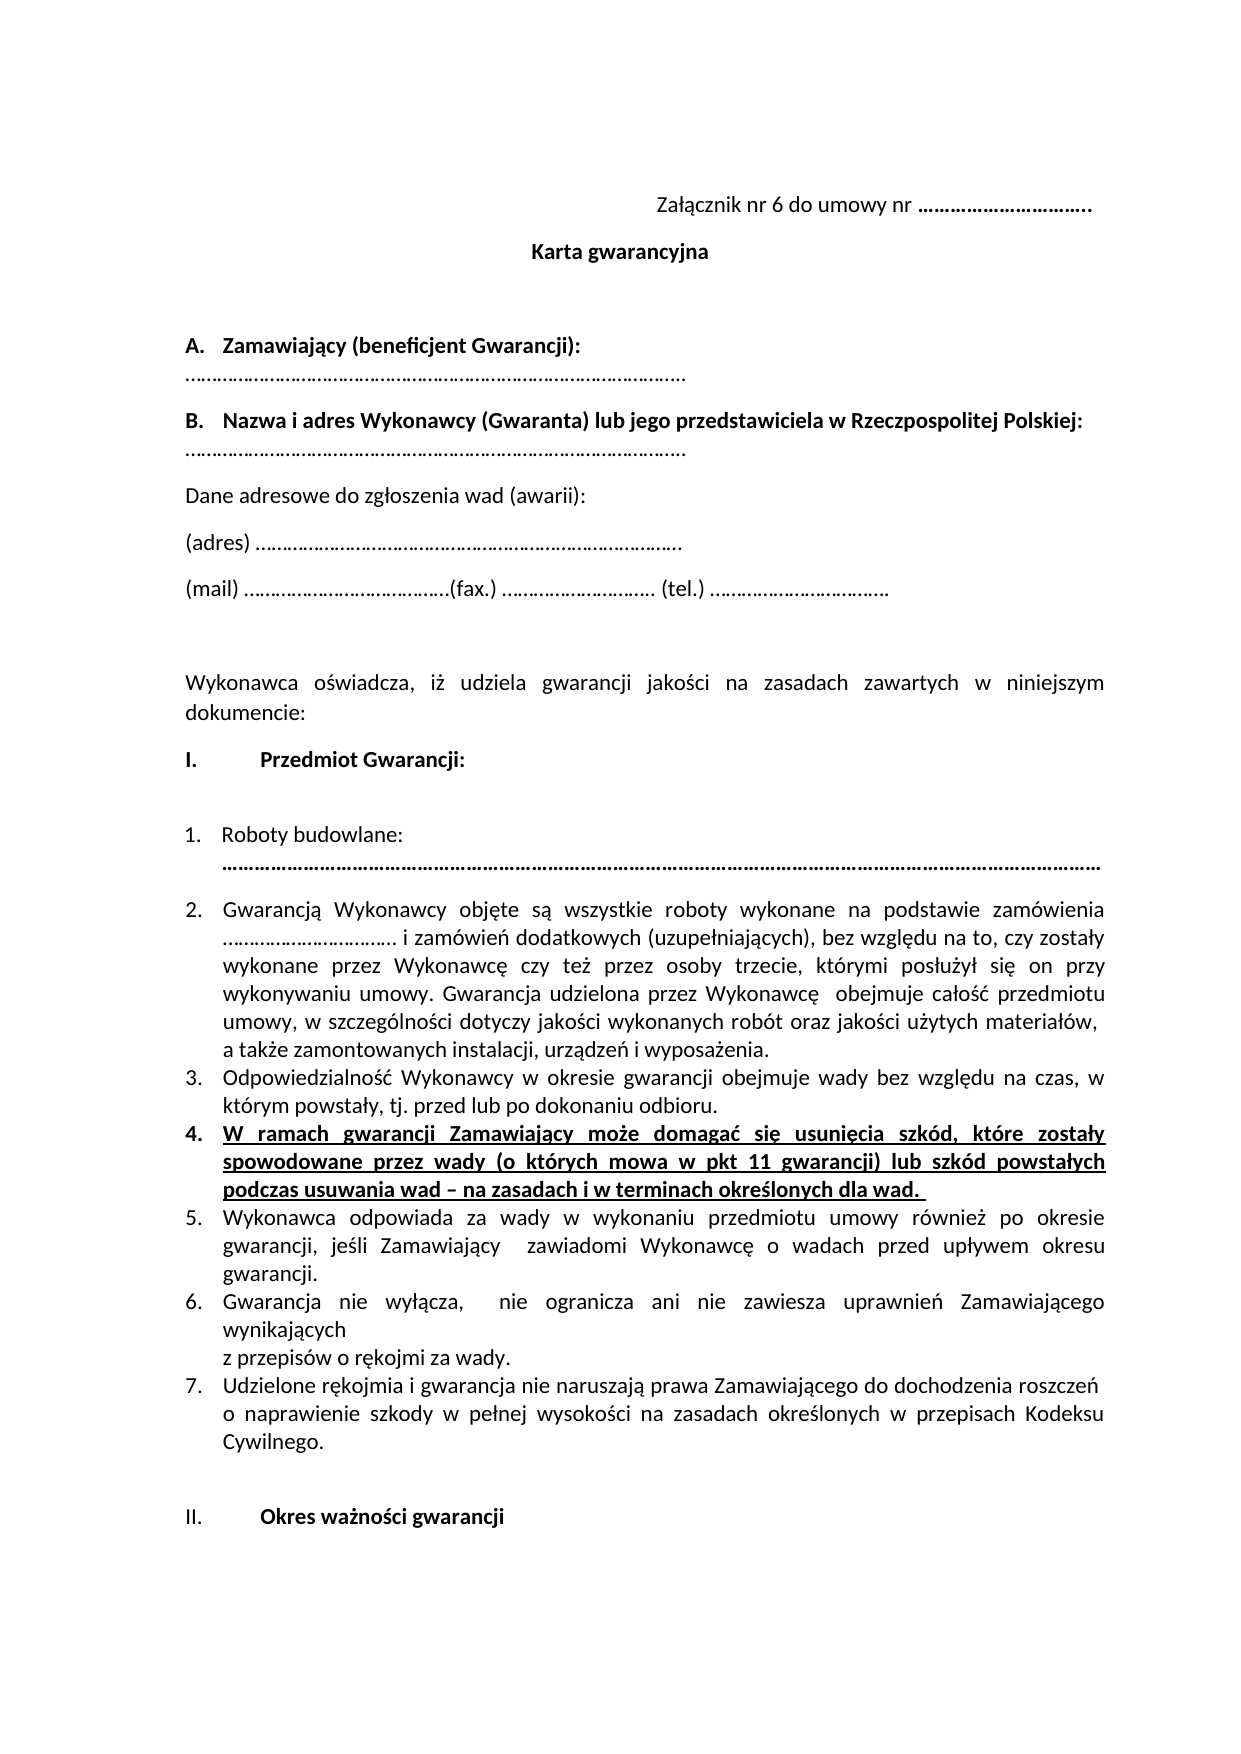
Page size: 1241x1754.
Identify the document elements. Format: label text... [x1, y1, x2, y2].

list Udzielone rękojmia i gwarancja nie naruszają prawa Zamawiającego do dochodzenia roszczeń o naprawienie szkody w pełnej wysokości na zasadach określonych w przepisach Kodeksu Cywilnego. [185, 1371, 1106, 1456]
list Nazwa i adres Wykonawcy (Gwaranta) lub jego przedstawiciela w Rzeczpospolitej Polskiej: [185, 406, 1106, 434]
list Okres ważności gwarancji [185, 1502, 1106, 1530]
list W ramach gwarancji Zamawiający może domagać się usunięcia szkód, które zostały spowodowane przez wady (o których mowa w pkt 11 gwarancji) lub szkód powstałych podczas usuwania wad – na zasadach i w terminach określonych dla wad. [185, 1119, 1106, 1203]
list Roboty budowlane: [184, 820, 1106, 848]
text Dane adresowe do zgłoszenia wad (awarii): [185, 481, 1106, 509]
text Załącznik nr 6 do umowy nr ………………………….. [148, 190, 1093, 218]
text ……………………………………………………………………………………………………………………………………………… [221, 848, 1106, 876]
list Wykonawca odpowiada za wady w wykonaniu przedmiotu umowy również po okresie gwarancji, jeśli Zamawiający zawiadomi Wykonawcę o wadach przed upływem okresu gwarancji. [185, 1203, 1106, 1287]
text ………………………………………………………………………………….. [185, 434, 1106, 462]
text Karta gwarancyjna [148, 237, 1093, 265]
text Wykonawca oświadcza, iż udziela gwarancji jakości na zasadach zawartych w niniejszym dokumencie: [185, 668, 1106, 726]
text ………………………………………………………………………………….. [185, 359, 1093, 387]
list Gwarancja nie wyłącza, nie ogranicza ani nie zawiesza uprawnień Zamawiającego wynikających z przepisów o rękojmi za wady. [185, 1287, 1106, 1371]
text (adres) ……………………………………………………………………… [185, 528, 1106, 556]
list Odpowiedzialność Wykonawcy w okresie gwarancji obejmuje wady bez względu na czas, w którym powstały, tj. przed lub po dokonaniu odbioru. [185, 1063, 1106, 1119]
text (mail) …………………………………(fax.) ……………………….. (tel.) ……………………………. [185, 574, 1106, 602]
list Przedmiot Gwarancji: [185, 745, 1106, 773]
list Zamawiający (beneficjent Gwarancji): [185, 331, 1093, 359]
list Gwarancją Wykonawcy objęte są wszystkie roboty wykonane na podstawie zamówienia …………………………… i zamówień dodatkowych (uzupełniających), bez względu na to, czy zostały wykonane przez Wykonawcę czy też przez osoby trzecie, którymi posłużył się on przy wykonywaniu umowy. Gwarancja udzielona przez Wykonawcę obejmuje całość przedmiotu umowy, w szczególności dotyczy jakości wykonanych robót oraz jakości użytych materiałów, a także zamontowanych instalacji, urządzeń i wyposażenia. [185, 895, 1106, 1063]
